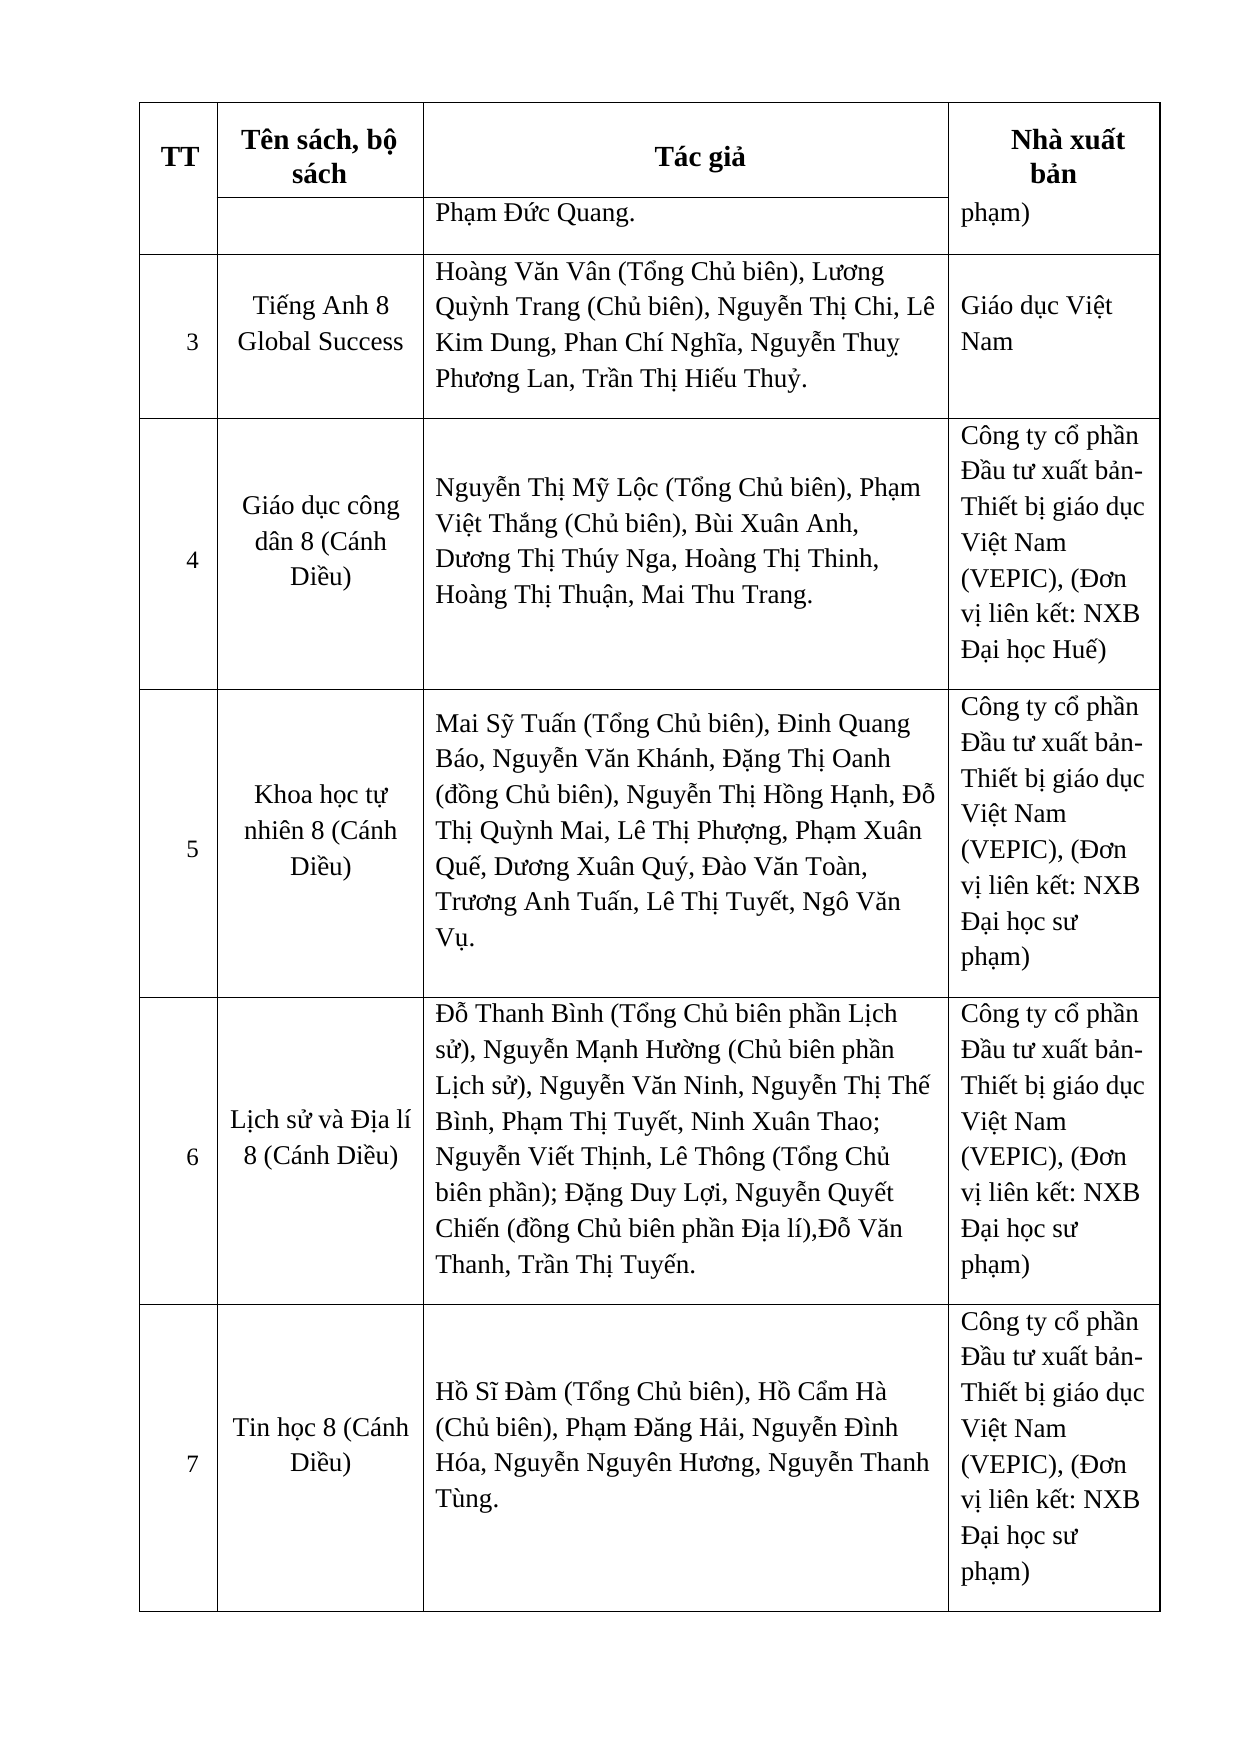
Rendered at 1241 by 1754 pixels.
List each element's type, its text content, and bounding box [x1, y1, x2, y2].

table_cell Tiếng Anh 8 Global Success [218, 255, 423, 418]
table_cell 6 [140, 998, 217, 1304]
table_cell Công ty cổ phần Đầu tư xuất bản- Thiết bị giáo dục Việt Nam (VEPIC), (Đơn vị liên kết: NXB Đại học sư phạm) [949, 690, 1159, 997]
table_cell Lịch sử và Địa lí 8 (Cánh Diều) [218, 998, 423, 1304]
table_cell Công ty cổ phần Đầu tư xuất bản- Thiết bị giáo dục Việt Nam (VEPIC), (Đơn vị liên kết: NXB Đại học Huế) [949, 419, 1159, 689]
table_cell Tin học 8 (Cánh Diều) [218, 1305, 423, 1611]
table_cell 5 [140, 690, 217, 997]
table_cell 4 [140, 419, 217, 689]
table_cell Công ty cổ phần Đầu tư xuất bản- Thiết bị giáo dục Việt Nam (VEPIC), (Đơn vị liên kết: NXB Đại học sư phạm) [949, 998, 1159, 1304]
table_header Tác giả [424, 103, 948, 197]
table_cell Đỗ Thanh Bình (Tổng Chủ biên phần Lịch sử), Nguyễn Mạnh Hường (Chủ biên phần Lịch sử), Nguyễn Văn Ninh, Nguyễn Thị Thế Bình, Phạm Thị Tuyết, Ninh Xuân Thao; Nguyễn Viết Thịnh, Lê Thông (Tổng Chủ biên phần); Đặng Duy Lợi, Nguyễn Quyết Chiến (đồng Chủ biên phần Địa lí),Đỗ Văn Thanh, Trần Thị Tuyến. [424, 998, 948, 1304]
table_cell phạm) [949, 197, 1159, 253]
table_cell Khoa học tự nhiên 8 (Cánh Diều) [218, 690, 423, 997]
table_cell Giáo dục công dân 8 (Cánh Diều) [218, 419, 423, 689]
table_cell Mai Sỹ Tuấn (Tổng Chủ biên), Đinh Quang Báo, Nguyễn Văn Khánh, Đặng Thị Oanh (đồng Chủ biên), Nguyễn Thị Hồng Hạnh, Đỗ Thị Quỳnh Mai, Lê Thị Phượng, Phạm Xuân Quế, Dương Xuân Quý, Đào Văn Toàn, Trương Anh Tuấn, Lê Thị Tuyết, Ngô Văn Vụ. [424, 690, 948, 997]
table_header Nhà xuất bản [949, 103, 1159, 197]
table_cell Hồ Sĩ Đàm (Tổng Chủ biên), Hồ Cẩm Hà (Chủ biên), Phạm Đăng Hải, Nguyễn Đình Hóa, Nguyễn Nguyên Hương, Nguyễn Thanh Tùng. [424, 1305, 948, 1611]
table_cell 7 [140, 1305, 217, 1611]
table_cell Phạm Đức Quang. [424, 198, 948, 253]
table_cell Công ty cổ phần Đầu tư xuất bản- Thiết bị giáo dục Việt Nam (VEPIC), (Đơn vị liên kết: NXB Đại học sư phạm) [949, 1305, 1159, 1611]
table_header Tên sách, bộ sách [218, 103, 423, 197]
table_cell [218, 198, 423, 253]
table_cell Giáo dục Việt Nam [949, 255, 1159, 418]
table_cell Hoàng Văn Vân (Tổng Chủ biên), Lương Quỳnh Trang (Chủ biên), Nguyễn Thị Chi, Lê Kim Dung, Phan Chí Nghĩa, Nguyễn Thuỵ Phương Lan, Trần Thị Hiếu Thuỷ. [424, 255, 948, 418]
table_cell 3 [140, 255, 217, 418]
table_header TT [140, 103, 217, 253]
table_cell Nguyễn Thị Mỹ Lộc (Tổng Chủ biên), Phạm Việt Thắng (Chủ biên), Bùi Xuân Anh, Dương Thị Thúy Nga, Hoàng Thị Thinh, Hoàng Thị Thuận, Mai Thu Trang. [424, 419, 948, 689]
